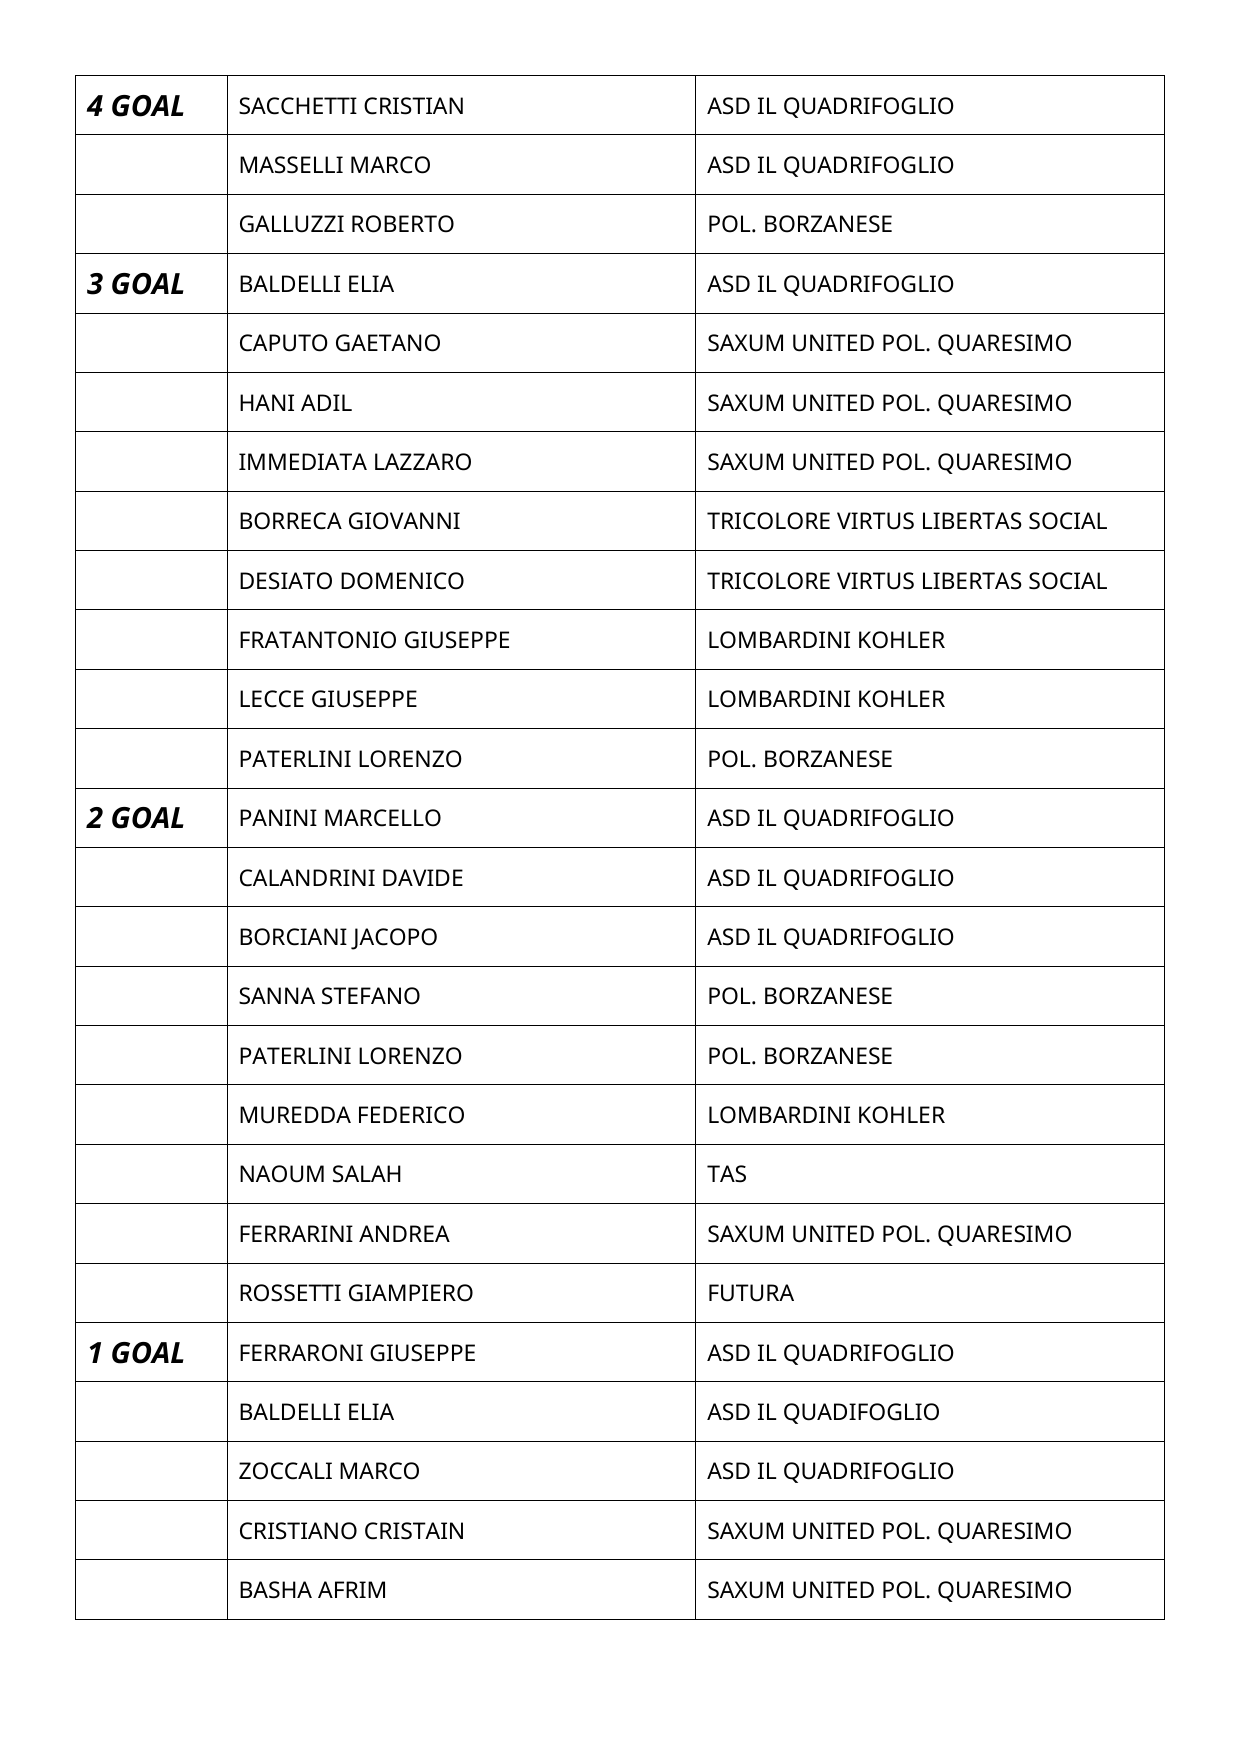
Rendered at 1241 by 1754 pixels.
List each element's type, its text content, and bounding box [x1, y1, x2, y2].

table_cell BALDELLI ELIA [228, 254, 695, 312]
table_cell 2 GOAL [76, 789, 227, 847]
table_cell [76, 1264, 227, 1322]
table_cell POL. BORZANESE [696, 967, 1164, 1025]
table_cell SAXUM UNITED POL. QUARESIMO [696, 1501, 1164, 1559]
table_cell LOMBARDINI KOHLER [696, 670, 1164, 728]
table_cell BORRECA GIOVANNI [228, 492, 695, 550]
table_cell [76, 373, 227, 431]
table_cell ASD IL QUADRIFOGLIO [696, 135, 1164, 194]
table_cell SAXUM UNITED POL. QUARESIMO [696, 314, 1164, 372]
table_cell BASHA AFRIM [228, 1560, 695, 1619]
table_cell TRICOLORE VIRTUS LIBERTAS SOCIAL [696, 492, 1164, 550]
table_cell IMMEDIATA LAZZARO [228, 432, 695, 491]
table_cell POL. BORZANESE [696, 195, 1164, 253]
table_cell CAPUTO GAETANO [228, 314, 695, 372]
table_cell POL. BORZANESE [696, 729, 1164, 787]
table_cell ASD IL QUADRIFOGLIO [696, 907, 1164, 966]
table_cell SAXUM UNITED POL. QUARESIMO [696, 432, 1164, 491]
table_cell FERRARINI ANDREA [228, 1204, 695, 1262]
table_cell 4 GOAL [76, 76, 227, 134]
table_cell LECCE GIUSEPPE [228, 670, 695, 728]
table_cell HANI ADIL [228, 373, 695, 431]
table_cell [76, 195, 227, 253]
table_cell SAXUM UNITED POL. QUARESIMO [696, 1204, 1164, 1262]
table_cell LOMBARDINI KOHLER [696, 1085, 1164, 1144]
table_cell 1 GOAL [76, 1323, 227, 1381]
table_cell [76, 1442, 227, 1500]
table_cell [76, 1204, 227, 1262]
table_cell SACCHETTI CRISTIAN [228, 76, 695, 134]
table_cell GALLUZZI ROBERTO [228, 195, 695, 253]
table_cell [76, 967, 227, 1025]
table_cell FUTURA [696, 1264, 1164, 1322]
table_cell [76, 1145, 227, 1203]
table_cell [76, 314, 227, 372]
table_cell 3 GOAL [76, 254, 227, 312]
table_cell MASSELLI MARCO [228, 135, 695, 194]
table_cell [76, 1085, 227, 1144]
table_cell BORCIANI JACOPO [228, 907, 695, 966]
table_cell NAOUM SALAH [228, 1145, 695, 1203]
table_cell POL. BORZANESE [696, 1026, 1164, 1084]
table_cell ASD IL QUADRIFOGLIO [696, 1323, 1164, 1381]
table_cell PATERLINI LORENZO [228, 1026, 695, 1084]
table_cell ASD IL QUADRIFOGLIO [696, 789, 1164, 847]
table_cell ASD IL QUADIFOGLIO [696, 1382, 1164, 1441]
table_cell PATERLINI LORENZO [228, 729, 695, 787]
table_cell ASD IL QUADRIFOGLIO [696, 76, 1164, 134]
table_cell ZOCCALI MARCO [228, 1442, 695, 1500]
table_cell ASD IL QUADRIFOGLIO [696, 254, 1164, 312]
table_cell SAXUM UNITED POL. QUARESIMO [696, 1560, 1164, 1619]
table_cell CRISTIANO CRISTAIN [228, 1501, 695, 1559]
table_cell TAS [696, 1145, 1164, 1203]
table_cell [76, 729, 227, 787]
table_cell ROSSETTI GIAMPIERO [228, 1264, 695, 1322]
table_cell ASD IL QUADRIFOGLIO [696, 848, 1164, 906]
table_cell SAXUM UNITED POL. QUARESIMO [696, 373, 1164, 431]
table_cell [76, 135, 227, 194]
table_cell BALDELLI ELIA [228, 1382, 695, 1441]
table_cell FRATANTONIO GIUSEPPE [228, 610, 695, 669]
table_cell SANNA STEFANO [228, 967, 695, 1025]
table_cell [76, 1560, 227, 1619]
table_cell [76, 1026, 227, 1084]
table_cell LOMBARDINI KOHLER [696, 610, 1164, 669]
table_cell PANINI MARCELLO [228, 789, 695, 847]
table_cell [76, 492, 227, 550]
table_cell [76, 432, 227, 491]
table_cell CALANDRINI DAVIDE [228, 848, 695, 906]
table_cell [76, 1382, 227, 1441]
table_cell TRICOLORE VIRTUS LIBERTAS SOCIAL [696, 551, 1164, 609]
table_cell [76, 848, 227, 906]
table_cell MUREDDA FEDERICO [228, 1085, 695, 1144]
table_cell [76, 551, 227, 609]
table_cell FERRARONI GIUSEPPE [228, 1323, 695, 1381]
table_cell [76, 1501, 227, 1559]
table_cell [76, 610, 227, 669]
table_cell [76, 907, 227, 966]
table_cell [76, 670, 227, 728]
table_cell ASD IL QUADRIFOGLIO [696, 1442, 1164, 1500]
table_cell DESIATO DOMENICO [228, 551, 695, 609]
